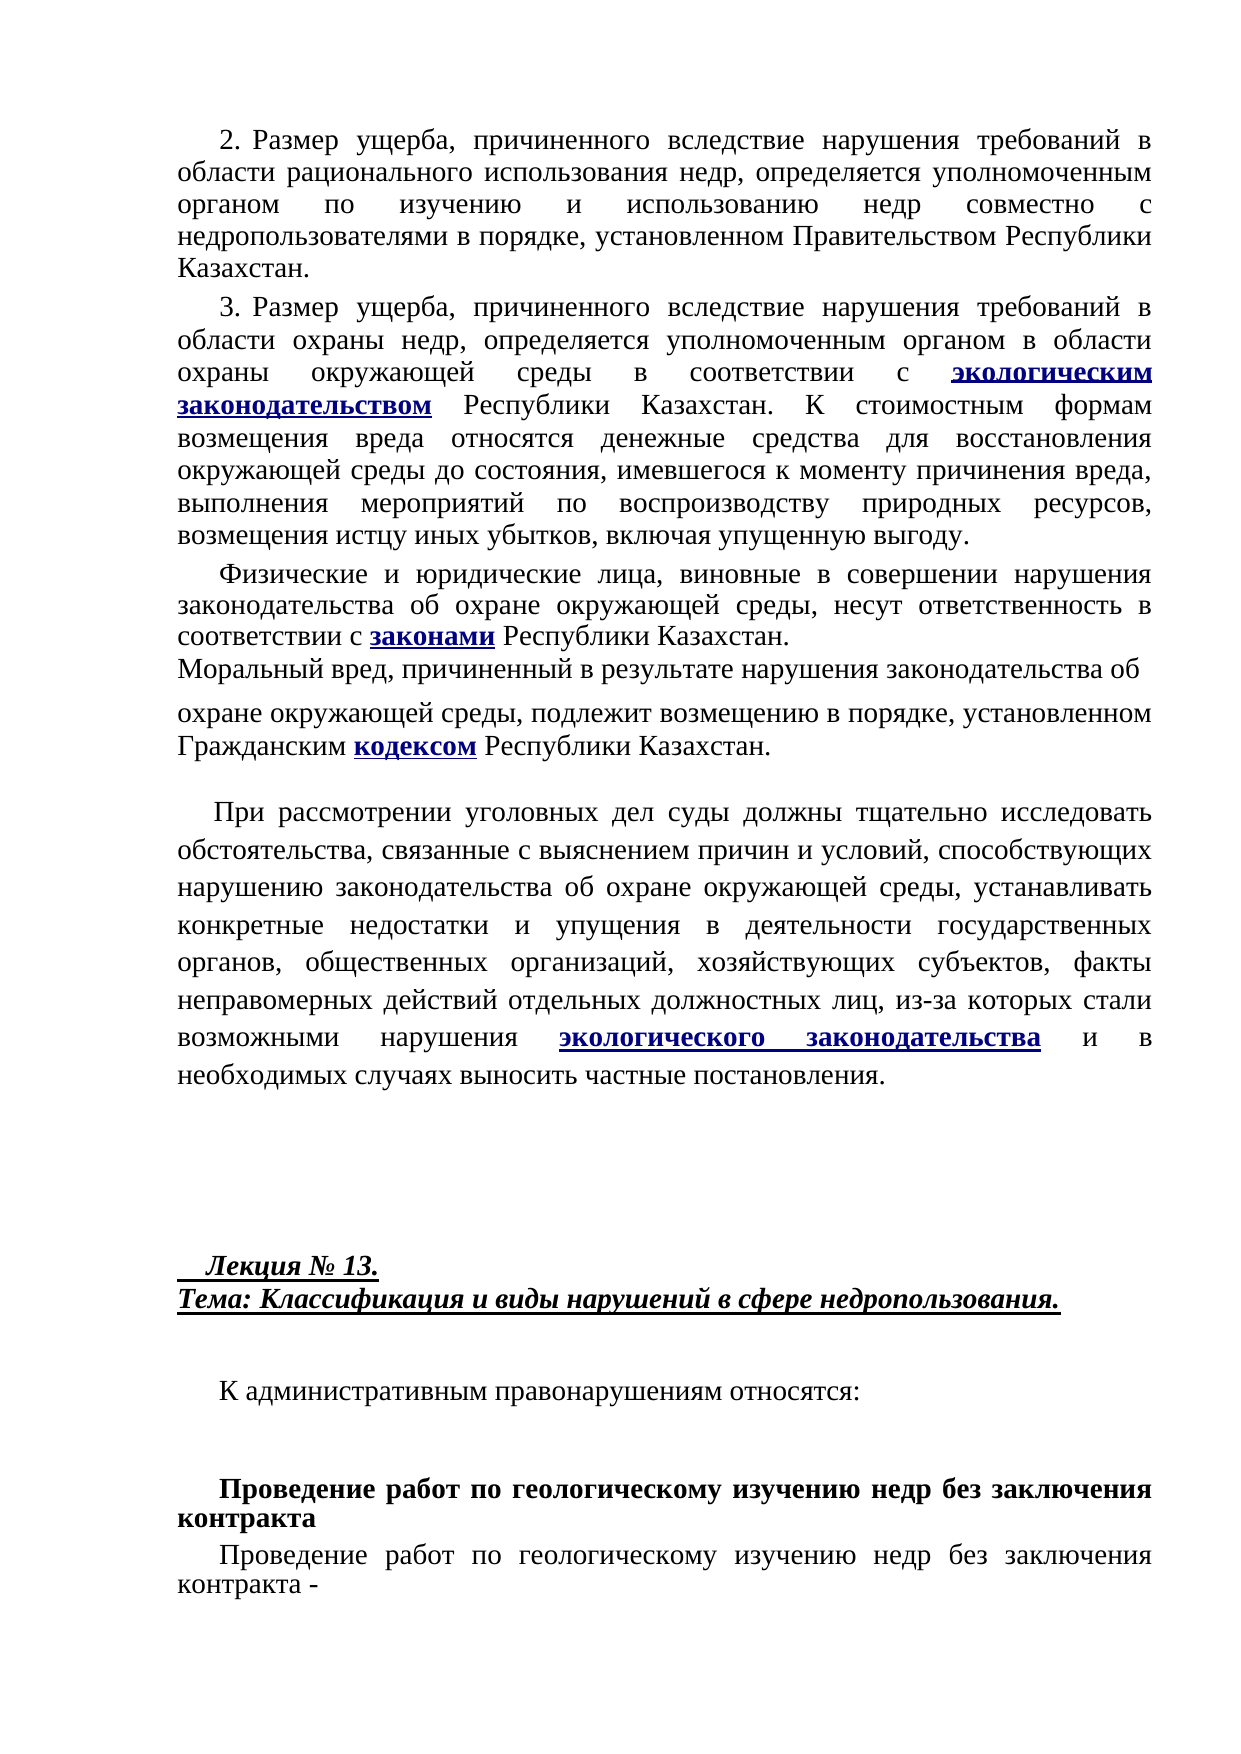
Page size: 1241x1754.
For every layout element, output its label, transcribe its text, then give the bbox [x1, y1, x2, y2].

text Физические и юридические лица, виновные в совершении нарушения законодательства об охране окружающей среды, несут ответственность в соответствии с законами Республики Казахстан. [177, 559, 1153, 652]
text Лекция № 13. [206, 1248, 1153, 1282]
text Проведение работ по геологическому изучению недр без заключения контракта [177, 1474, 1153, 1534]
text При рассмотрении уголовных дел суды должны тщательно исследовать обстоятельства, связанные с выяснением причин и условий, способствующих нарушению законодательства об охране окружающей среды, устанавливать конкретные недостатки и упущения в деятельности государственных органов, общественных организаций, хозяйствующих субъектов, факты неправомерных действий отдельных должностных лиц, из-за которых стали возможными нарушения экологического законодательства и в необходимых случаях выносить частные постановления. [177, 794, 1153, 1091]
text К административным правонарушениям относятся: [219, 1374, 1153, 1407]
text Тема: Классификация и виды нарушений в сфере недропользования. [177, 1282, 1153, 1315]
text Моральный вред, причиненный в результате нарушения законодательства об [177, 652, 1153, 685]
list Размер ущерба, причиненного вследствие нарушения требований в области охраны недр, определяется уполномоченным органом в области охраны окружающей среды в соответствии с экологическим законодательством Республики Казахстан. К стоимостным формам возмещения вреда относятся денежные средства для восстановления окружающей среды до состояния, имевшегося к моменту причинения вреда, выполнения мероприятий по воспроизводству природных ресурсов, возмещения истцу иных убытков, включая упущенную выгоду. [177, 290, 1153, 551]
text Проведение работ по геологическому изучению недр без заключения контракта - [177, 1540, 1153, 1600]
list Размер ущерба, причиненного вследствие нарушения требований в области рационального использования недр, определяется уполномоченным органом по изучению и использованию недр совместно с недропользователями в порядке, установленном Правительством Республики Казахстан. [177, 124, 1153, 283]
text охране окружающей среды, подлежит возмещению в порядке, установленном Гражданским кодексом Республики Казахстан. [177, 697, 1153, 762]
